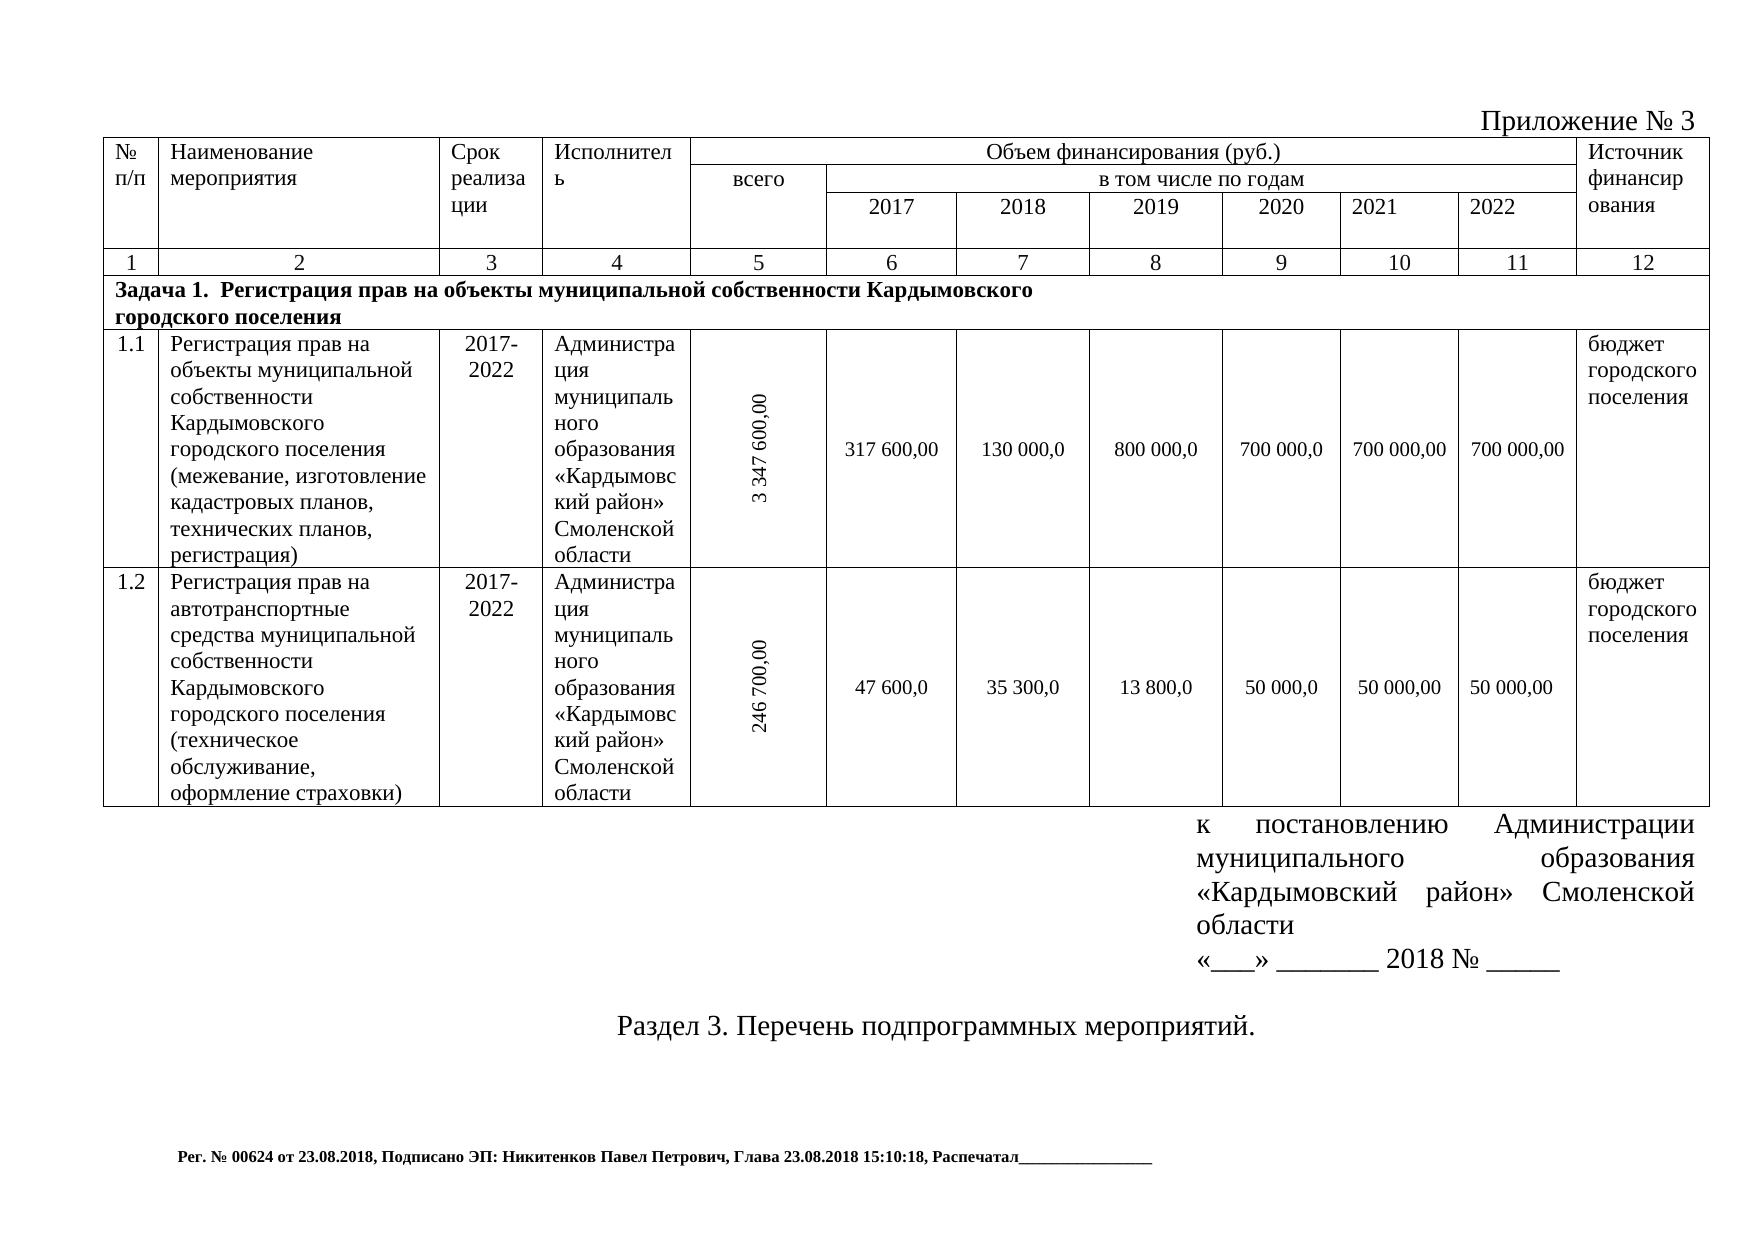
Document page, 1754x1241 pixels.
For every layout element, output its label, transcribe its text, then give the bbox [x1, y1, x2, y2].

table_cell Администрация муниципального образования «Кардымовский район» Смоленской области [543, 330, 690, 567]
table_header № п/п [104, 138, 158, 248]
table_cell 8 [1090, 249, 1222, 275]
table_cell 50 000,0 [1223, 568, 1340, 806]
table_cell 2020 [1223, 193, 1340, 248]
table_cell 35 300,0 [957, 568, 1089, 806]
table_cell в том числе по годам [827, 165, 1576, 192]
table_cell 2017 [827, 193, 956, 248]
table_cell Регистрация прав на автотранспортные средства муниципальной собственности Кардымовского городского поселения (техническое обслуживание, оформление страховки) [159, 568, 439, 806]
table_cell 1.1 [104, 330, 158, 567]
table_cell Задача 1. Регистрация прав на объекты муниципальной собственности Кардымовского городского поселения [104, 276, 1709, 329]
table_cell 1.2 [104, 568, 158, 806]
text к постановлению Администрации муниципального образования «Кардымовский район» Смоленской области [1196, 807, 1695, 941]
table_cell 7 [957, 249, 1089, 275]
table_cell 6 [827, 249, 956, 275]
table_cell 50 000,00 [1341, 568, 1458, 806]
table_cell 5 [691, 249, 826, 275]
table_cell всего [691, 165, 826, 248]
table_cell 11 [1459, 249, 1576, 275]
table_cell 3 [440, 249, 542, 275]
table_cell 700 000,00 [1341, 330, 1458, 567]
table_cell Администрация муниципального образования «Кардымовский район» Смоленской области [543, 568, 690, 806]
table_header Наименование мероприятия [159, 138, 439, 248]
table_cell 50 000,00 [1459, 568, 1576, 806]
text Раздел 3. Перечень подпрограммных мероприятий. [103, 1008, 1695, 1041]
table_cell 13 800,0 [1090, 568, 1222, 806]
text Приложение № 3 [1107, 103, 1695, 137]
table_cell 3 347 600,00 [691, 330, 826, 567]
table_cell бюджет городского поселения [1577, 330, 1709, 567]
table_header Срок реализации [440, 138, 542, 248]
table_cell 2022 [1459, 193, 1576, 248]
table_cell 317 600,00 [827, 330, 956, 567]
table_cell 246 700,00 [691, 568, 826, 806]
table_header Исполнитель [543, 138, 690, 248]
table_cell 2021 [1341, 193, 1458, 248]
table_cell 10 [1341, 249, 1458, 275]
table_cell 2 [159, 249, 439, 275]
table_cell 700 000,00 [1459, 330, 1576, 567]
table_header Объем финансирования (руб.) [691, 138, 1576, 164]
table_cell 700 000,0 [1223, 330, 1340, 567]
table_cell 130 000,0 [957, 330, 1089, 567]
table_cell Регистрация прав на объекты муниципальной собственности Кардымовского городского поселения (межевание, изготовление кадастровых планов, технических планов, регистрация) [159, 330, 439, 567]
text «___» _______ 2018 № _____ [1196, 941, 1695, 974]
table_cell 2018 [957, 193, 1089, 248]
table_header Источник финансирования [1577, 138, 1709, 248]
table_cell бюджет городского поселения [1577, 568, 1709, 806]
table_cell 9 [1223, 249, 1340, 275]
table_cell 47 600,0 [827, 568, 956, 806]
table_cell 2017-2022 [440, 568, 542, 806]
table_cell 2019 [1090, 193, 1222, 248]
table_cell 12 [1577, 249, 1709, 275]
table_cell 1 [104, 249, 158, 275]
table_cell 800 000,0 [1090, 330, 1222, 567]
table_cell 2017-2022 [440, 330, 542, 567]
table_cell 4 [543, 249, 690, 275]
